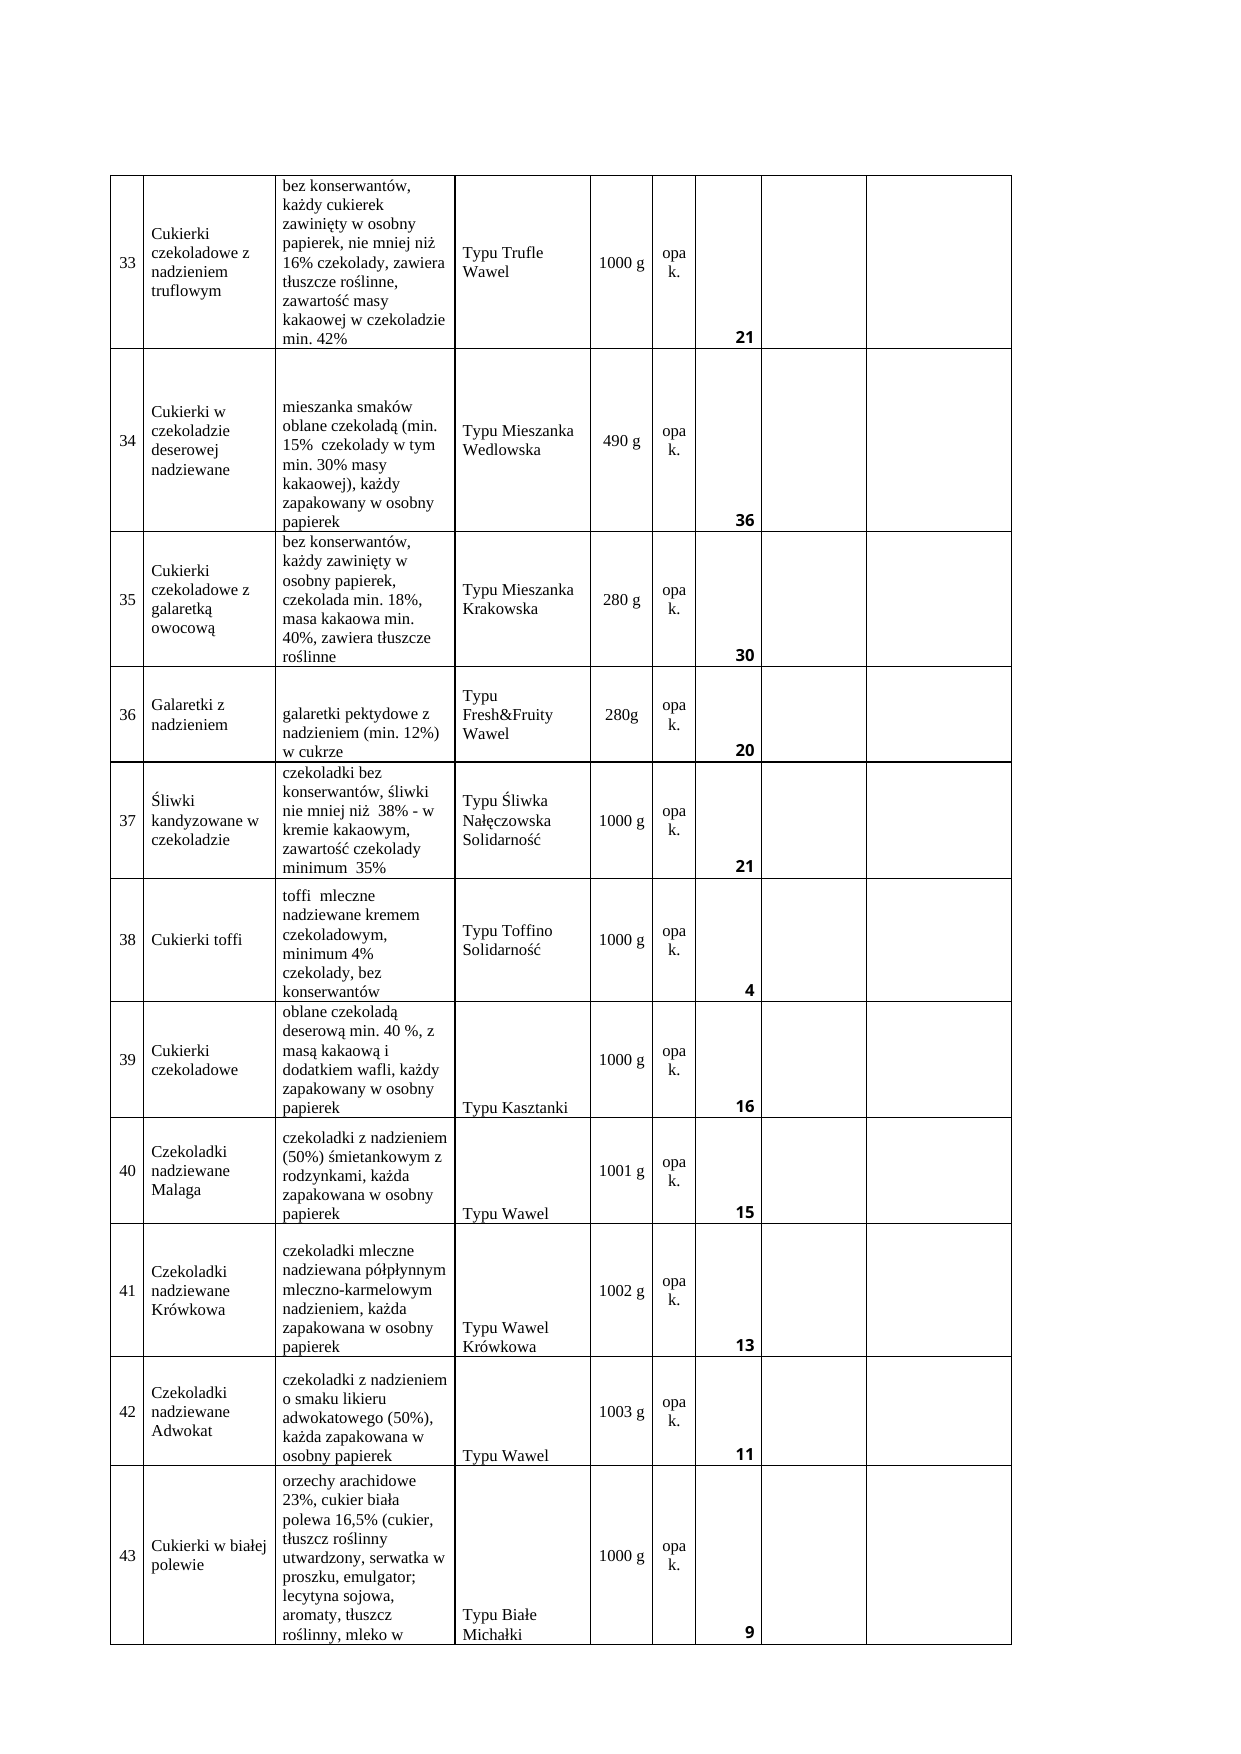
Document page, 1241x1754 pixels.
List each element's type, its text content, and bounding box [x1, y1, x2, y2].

table_cell 1002 g [591, 1224, 652, 1356]
table_cell 33 [111, 176, 143, 348]
table_cell Galaretki z nadzieniem [144, 667, 275, 761]
table_cell 1003 g [591, 1357, 652, 1465]
table_cell [762, 1118, 866, 1223]
table_cell 43 [111, 1466, 143, 1643]
table_cell [867, 879, 1011, 1001]
table_cell Czekoladki nadziewane Adwokat [144, 1357, 275, 1465]
table_cell 21 [696, 176, 761, 348]
table_cell Typu Śliwka Nałęczowska Solidarność [456, 763, 590, 877]
table_cell Typu Wawel [456, 1357, 590, 1465]
table_cell Typu Mieszanka Wedlowska [456, 349, 590, 531]
table_cell 280g [591, 667, 652, 761]
table_cell 1001 g [591, 1118, 652, 1223]
table_cell toffi mleczne nadziewane kremem czekoladowym, minimum 4% czekolady, bez konserwantów [276, 879, 454, 1001]
table_cell 1000 g [591, 763, 652, 877]
table_cell 39 [111, 1002, 143, 1117]
table_cell 40 [111, 1118, 143, 1223]
table_cell [762, 879, 866, 1001]
table_cell 30 [696, 532, 761, 666]
table_cell opak. [653, 763, 695, 877]
table_cell [867, 176, 1011, 348]
table_cell Typu Fresh&Fruity Wawel [456, 667, 590, 761]
table_cell [867, 532, 1011, 666]
table_cell opak. [653, 1002, 695, 1117]
table_cell opak. [653, 1466, 695, 1643]
table_cell opak. [653, 1118, 695, 1223]
table_cell opak. [653, 879, 695, 1001]
table_cell Czekoladki nadziewane Krówkowa [144, 1224, 275, 1356]
table_cell oblane czekoladą deserową min. 40 %, z masą kakaową i dodatkiem wafli, każdy zapakowany w osobny papierek [276, 1002, 454, 1117]
table_cell [867, 1002, 1011, 1117]
table_cell Cukierki toffi [144, 879, 275, 1001]
table_cell 20 [696, 667, 761, 761]
table_cell 4 [696, 879, 761, 1001]
table_cell 13 [696, 1224, 761, 1356]
table_cell [762, 1466, 866, 1643]
table_cell 1000 g [591, 1466, 652, 1643]
table_cell opak. [653, 532, 695, 666]
table_cell bez konserwantów, każdy zawinięty w osobny papierek, czekolada min. 18%, masa kakaowa min. 40%, zawiera tłuszcze roślinne [276, 532, 454, 666]
table_cell 34 [111, 349, 143, 531]
table_cell Typu Wawel Krówkowa [456, 1224, 590, 1356]
table_cell Czekoladki nadziewane Malaga [144, 1118, 275, 1223]
table_cell 280 g [591, 532, 652, 666]
table_cell [867, 349, 1011, 531]
table_cell 9 [696, 1466, 761, 1643]
table_cell [762, 1224, 866, 1356]
table_cell Typu Mieszanka Krakowska [456, 532, 590, 666]
table_cell opak. [653, 1224, 695, 1356]
table_cell Cukierki w czekoladzie deserowej nadziewane [144, 349, 275, 531]
table_cell 38 [111, 879, 143, 1001]
table_cell czekoladki bez konserwantów, śliwki nie mniej niż 38% - w kremie kakaowym, zawartość czekolady minimum 35% [276, 763, 454, 877]
table_cell Typu Białe Michałki [456, 1466, 590, 1643]
table_cell [867, 1466, 1011, 1643]
table_cell 35 [111, 532, 143, 666]
table_cell galaretki pektydowe z nadzieniem (min. 12%) w cukrze [276, 667, 454, 761]
table_cell Cukierki czekoladowe z galaretką owocową [144, 532, 275, 666]
table_cell 490 g [591, 349, 652, 531]
table_cell Śliwki kandyzowane w czekoladzie [144, 763, 275, 877]
table_cell opak. [653, 667, 695, 761]
table_cell [762, 532, 866, 666]
table_cell [867, 667, 1011, 761]
table_cell czekoladki z nadzieniem (50%) śmietankowym z rodzynkami, każda zapakowana w osobny papierek [276, 1118, 454, 1223]
table_cell [867, 1118, 1011, 1223]
table_cell [867, 763, 1011, 877]
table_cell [276, 1466, 454, 1643]
table_cell [762, 349, 866, 531]
table_cell mieszanka smaków oblane czekoladą (min. 15% czekolady w tym min. 30% masy kakaowej), każdy zapakowany w osobny papierek [276, 349, 454, 531]
table_cell [867, 1357, 1011, 1465]
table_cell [144, 176, 275, 348]
table_cell [762, 1002, 866, 1117]
table_cell 1000 g [591, 879, 652, 1001]
table_cell 37 [111, 763, 143, 877]
table_cell czekoladki z nadzieniem o smaku likieru adwokatowego (50%), każda zapakowana w osobny papierek [276, 1357, 454, 1465]
table_cell Typu Toffino Solidarność [456, 879, 590, 1001]
table_cell czekoladki mleczne nadziewana półpłynnym mleczno-karmelowym nadzieniem, każda zapakowana w osobny papierek [276, 1224, 454, 1356]
table_cell 41 [111, 1224, 143, 1356]
table_cell Typu Trufle Wawel [456, 176, 590, 348]
table_cell 1000 g [591, 176, 652, 348]
table_cell opak. [653, 176, 695, 348]
table_cell opak. [653, 1357, 695, 1465]
table_cell 15 [696, 1118, 761, 1223]
table_cell 21 [696, 763, 761, 877]
table_cell 16 [696, 1002, 761, 1117]
table_cell [762, 763, 866, 877]
table_cell [762, 176, 866, 348]
table_cell [762, 667, 866, 761]
table_cell 11 [696, 1357, 761, 1465]
table_cell Cukierki czekoladowe [144, 1002, 275, 1117]
table_cell 1000 g [591, 1002, 652, 1117]
table_cell 36 [111, 667, 143, 761]
table_cell [762, 1357, 866, 1465]
table_cell Typu Kasztanki [456, 1002, 590, 1117]
table_cell Typu Wawel [456, 1118, 590, 1223]
table_cell 36 [696, 349, 761, 531]
table_cell opak. [653, 349, 695, 531]
table_cell 42 [111, 1357, 143, 1465]
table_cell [144, 1466, 275, 1643]
table_cell [867, 1224, 1011, 1356]
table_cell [276, 176, 454, 348]
